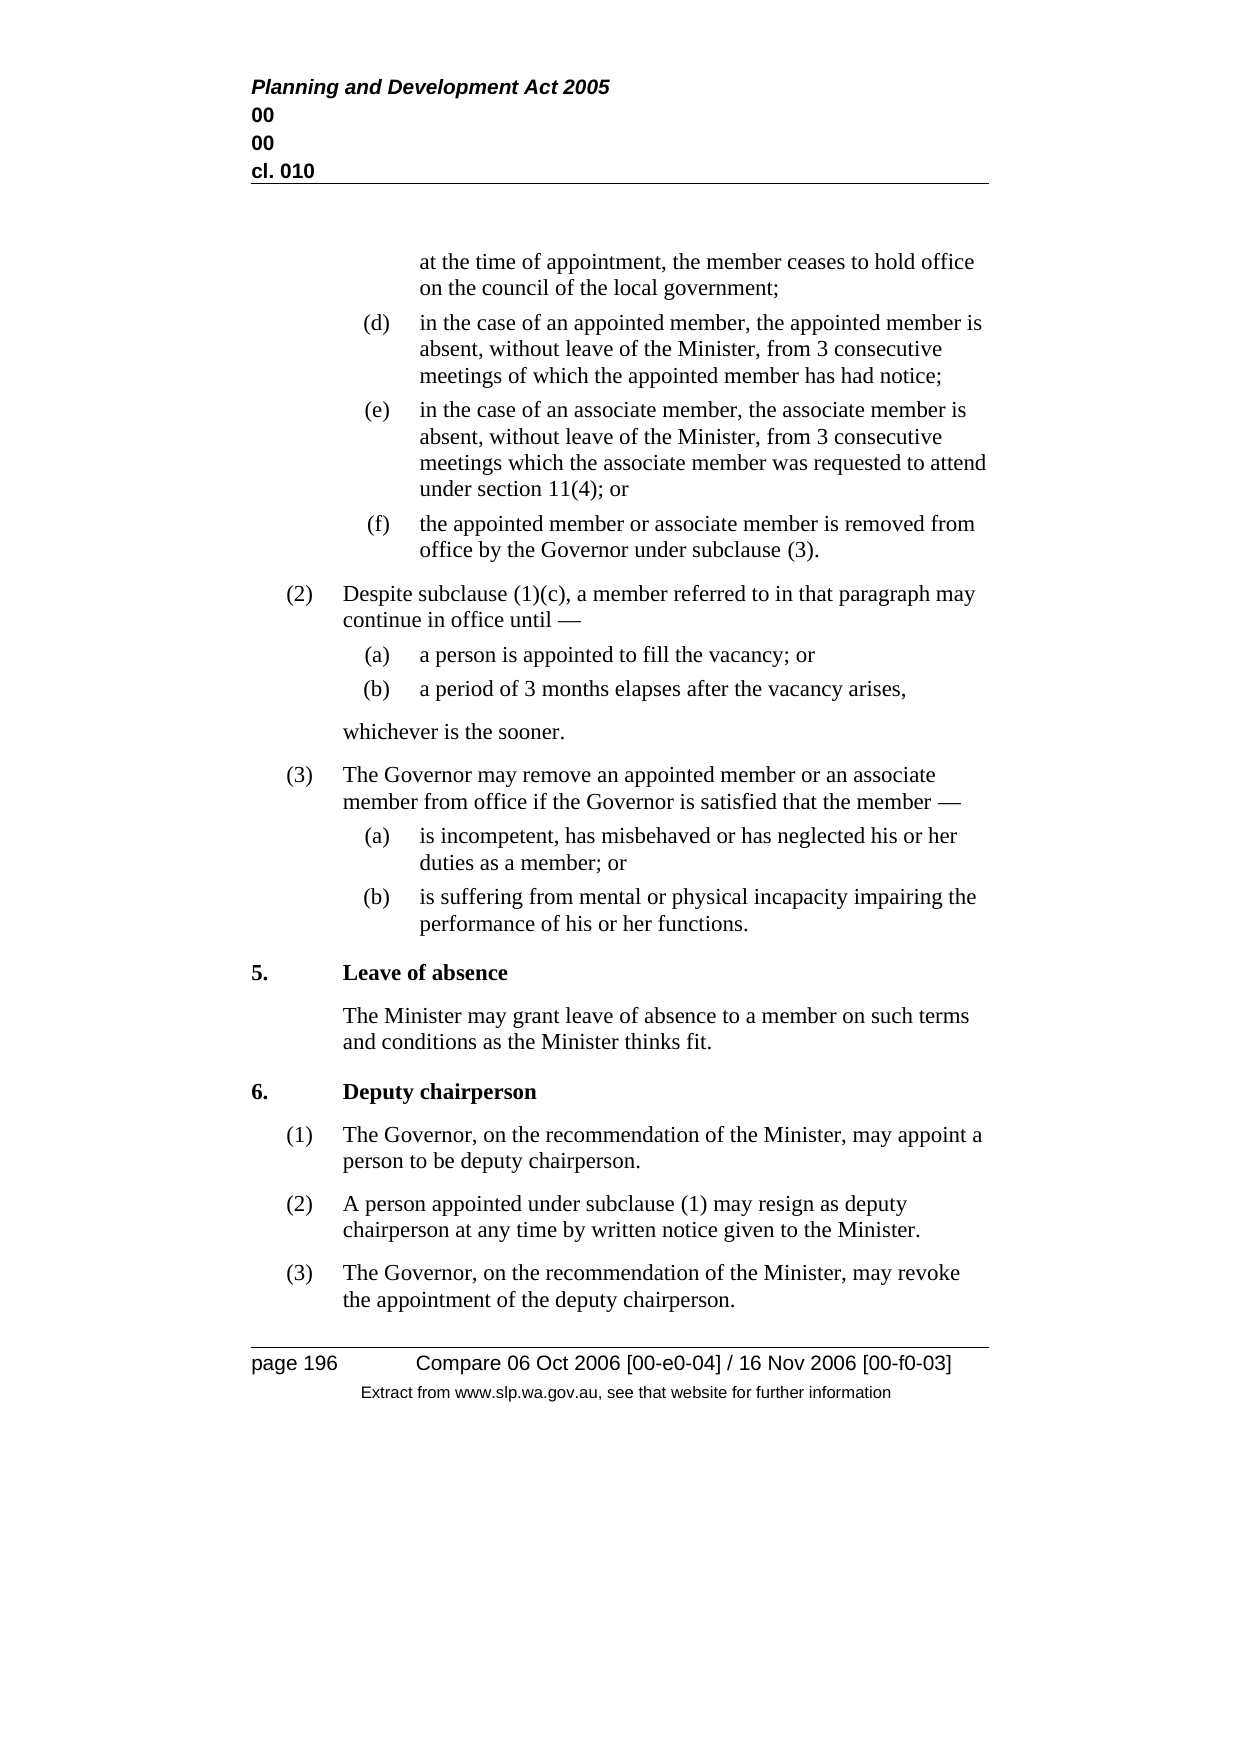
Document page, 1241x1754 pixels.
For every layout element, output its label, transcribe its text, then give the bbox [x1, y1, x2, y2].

subtitle 6. Deputy chairperson [251, 1078, 989, 1104]
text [251, 248, 989, 301]
text (b) is suffering from mental or physical incapacity impairing the performance of his or her functions. [251, 883, 989, 936]
text (3) The Governor, on the recommendation of the Minister, may revoke the appointment of the deputy chairperson. [251, 1259, 989, 1312]
text (2) Despite subclause (1)(c), a member referred to in that paragraph may continue in office until — [251, 579, 989, 632]
text (d) in the case of an appointed member, the appointed member is absent, without leave of the Minister, from 3 consecutive meetings of which the appointed member has had notice; [251, 309, 989, 388]
subtitle 5. Leave of absence [251, 959, 989, 985]
text (e) in the case of an associate member, the associate member is absent, without leave of the Minister, from 3 consecutive meetings which the associate member was requested to attend under section 11(4); or [251, 396, 989, 502]
text (3) The Governor may remove an appointed member or an associate member from office if the Governor is satisfied that the member — [251, 761, 989, 814]
text (2) A person appointed under subclause (1) may resign as deputy chairperson at any time by written notice given to the Minister. [251, 1190, 989, 1243]
text (f) the appointed member or associate member is removed from office by the Governor under subclause (3). [251, 510, 989, 563]
text The Minister may grant leave of absence to a member on such terms and conditions as the Minister thinks fit. [251, 1002, 989, 1055]
text (a) a person is appointed to fill the vacancy; or [251, 641, 989, 667]
text (1) The Governor, on the recommendation of the Minister, may appoint a person to be deputy chairperson. [251, 1121, 989, 1173]
text (a) is incompetent, has misbehaved or has neglected his or her duties as a member; or [251, 822, 989, 875]
text whichever is the sooner. [251, 718, 989, 745]
text (b) a period of 3 months elapses after the vacancy arises, [251, 675, 989, 702]
